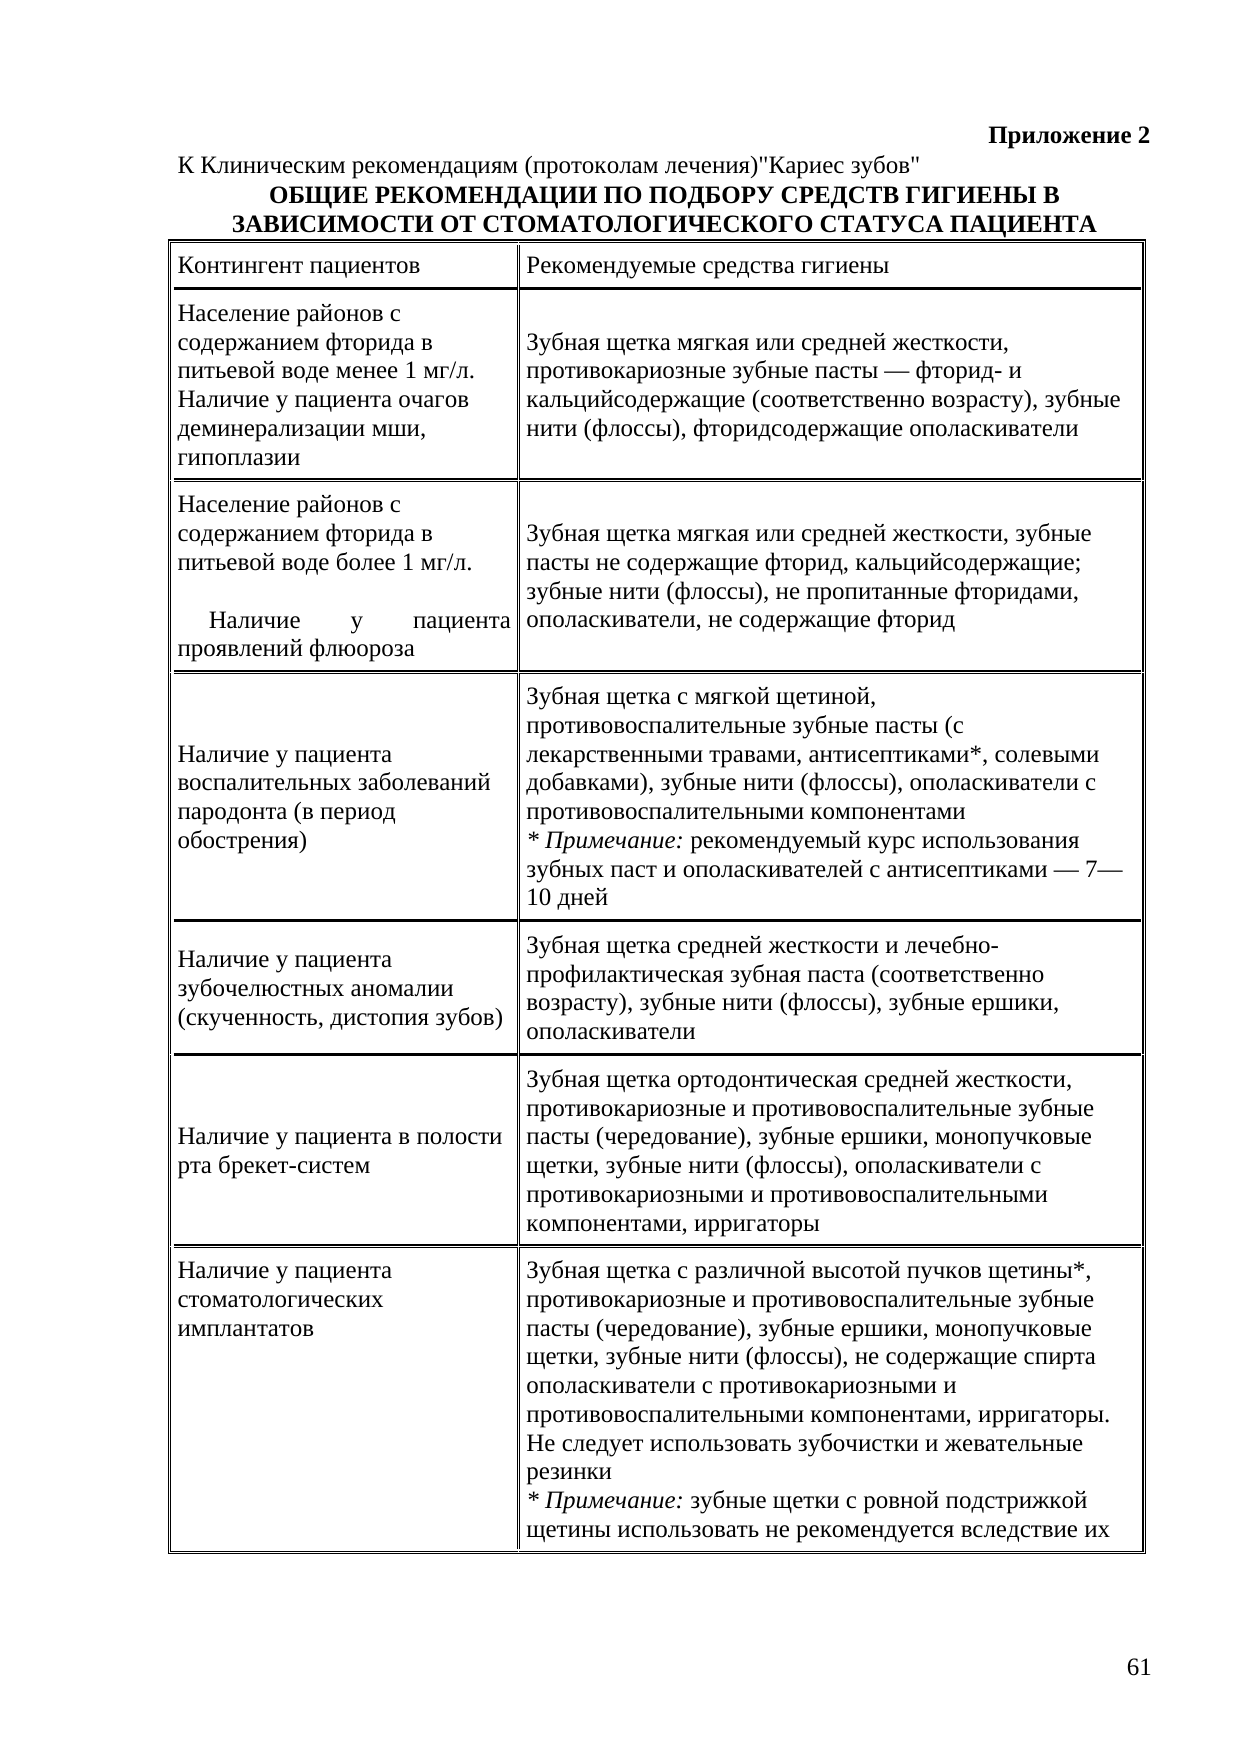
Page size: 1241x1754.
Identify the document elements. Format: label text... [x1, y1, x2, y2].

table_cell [171, 1244, 518, 1551]
table_cell Население районов с содержанием фторида в питьевой воде менее 1 мг/л. Наличие у пациента очагов деминерализации мши, гипоплазии [171, 287, 517, 478]
table_header Контингент пациентов [171, 243, 518, 287]
table_cell Наличие у пациента в полости рта брекет-систем [169, 1053, 517, 1244]
table_cell Наличие у пациента зубочелюстных аномалии (скученность, дистопия зубов) [171, 919, 517, 1053]
table_cell Население районов с содержанием фторида в питьевой воде более 1 мг/л. Наличие у пациента проявлений флюороза [171, 478, 517, 670]
table_cell Зубная щетка мягкая или средней жесткости, противокариозные зубные пасты — фторид- и кальцийсодержащие (соответственно возрасту), зубные нити (флоссы), фторидсодержащие ополаскиватели [520, 287, 1142, 478]
table_cell Зубная щетка мягкая или средней жесткости, зубные пасты не содержащие фторид, кальцийсодержащие; зубные нити (флоссы), не пропитанные фторидами, ополаскиватели, не содержащие фторид [520, 478, 1143, 670]
table_cell Зубная щетка средней жесткости и лечебно-профилактическая зубная паста (соответственно возрасту), зубные нити (флоссы), зубные ершики, ополаскиватели [520, 919, 1142, 1053]
subtitle Приложение 2 [179, 120, 1150, 148]
table_cell Зубная щетка с мягкой щетиной, противовоспалительные зубные пасты (с лекарственными травами, антисептиками*, солевыми добавками), зубные нити (флоссы), ополаскиватели с противовоспалительными компонентами * Примечание: рекомендуемый курс использования зубных паст и ополаскивателей с антисептиками — 7—10 дней [520, 670, 1143, 919]
text К Клиническим рекомендациям (протоколам лечения)"Кариес зубов" [177, 150, 1152, 179]
table_cell Наличие у пациента воспалительных заболеваний пародонта (в период обострения) [171, 670, 517, 919]
table_header Рекомендуемые средства гигиены [519, 243, 1142, 287]
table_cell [519, 1244, 1143, 1551]
subtitle ОБЩИЕ РЕКОМЕНДАЦИИ ПО ПОДБОРУ СРЕДСТВ ГИГИЕНЫ В ЗАВИСИМОСТИ ОТ СТОМАТОЛОГИЧЕСКОГО СТАТУСА ПАЦИЕНТА [179, 180, 1150, 238]
table_cell Зубная щетка ортодонтическая средней жесткости, противокариозные и противовоспалительные зубные пасты (чередование), зубные ершики, монопучковые щетки, зубные нити (флоссы), ополаскиватели с противокариозными и противовоспалительными компонентами, ирригаторы [520, 1053, 1144, 1244]
